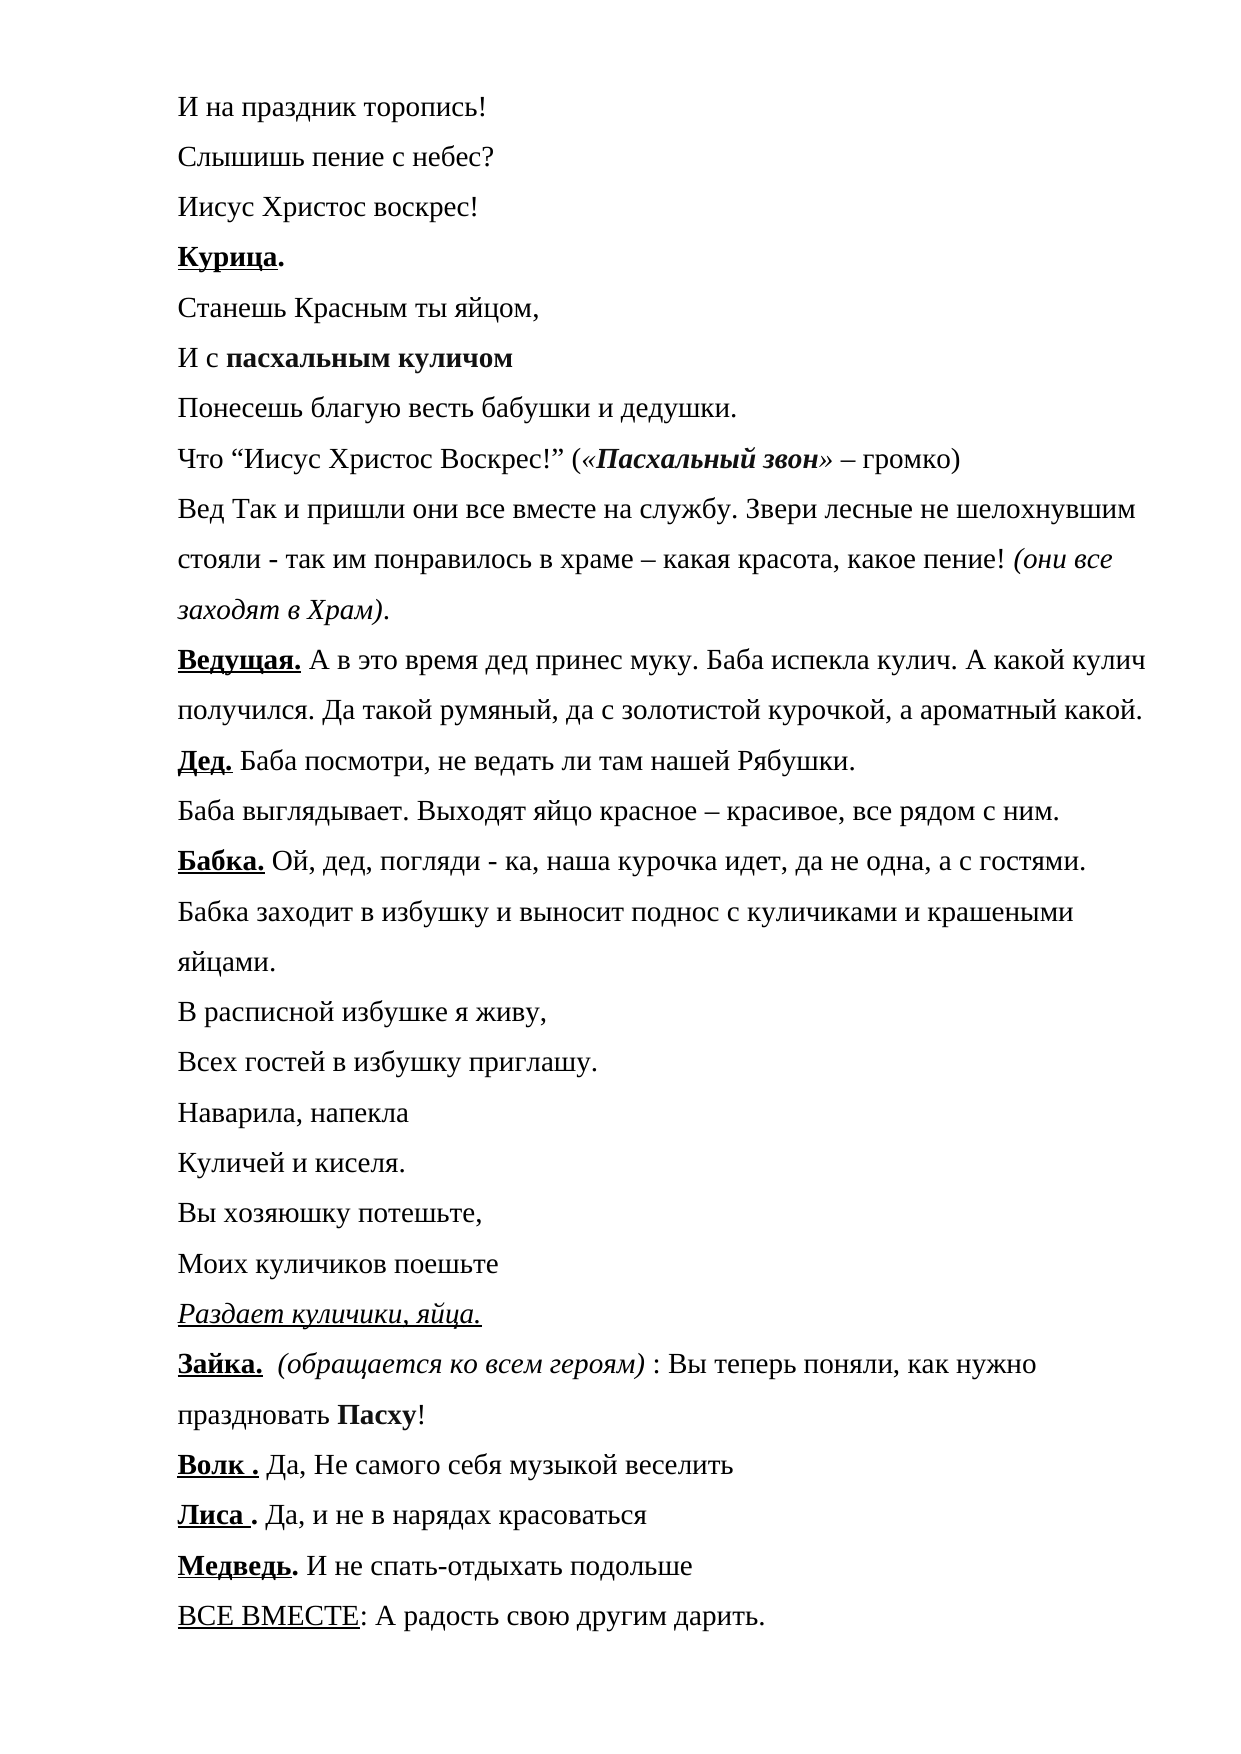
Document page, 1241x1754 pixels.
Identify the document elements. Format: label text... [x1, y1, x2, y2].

text Бабка заходит в избушку и выносит поднос с куличиками и крашеными яйцами. [177, 894, 1152, 977]
text Курица. [177, 239, 1152, 273]
text В расписной избушке я живу, [177, 994, 1152, 1028]
text Моих куличиков поешьте [177, 1246, 1152, 1279]
text Станешь Красным ты яйцом, [177, 290, 1152, 323]
text Ведущая. А в это время дед принес муку. Баба испекла кулич. А какой кулич получился. Да такой румяный, да с золотистой курочкой, а ароматный какой. [177, 642, 1152, 726]
text Что “Иисус Христос Воскрес!” («Пасхальный звон» – громко) [177, 441, 1152, 474]
text И с пасхальным куличом [177, 340, 1152, 374]
text Медведь. И не спать-отдыхать подольше [177, 1548, 1152, 1581]
text Всех гостей в избушку приглашу. [177, 1044, 1152, 1078]
text Баба выглядывает. Выходят яйцо красное – красивое, все рядом с ним. [177, 793, 1152, 827]
text Раздает куличики, яйца. [177, 1296, 1152, 1330]
text И на праздник торопись! [177, 89, 1152, 122]
text ВСЕ ВМЕСТЕ: А радость свою другим дарить. [177, 1598, 1152, 1632]
text Вед Так и пришли они все вместе на службу. Звери лесные не шелохнувшим стояли - так им понравилось в храме – какая красота, какое пение! (они все заходят в Храм). [177, 491, 1152, 625]
text Зайка. (обращается ко всем героям) : Вы теперь поняли, как нужно праздновать Пасху! [177, 1346, 1152, 1430]
text Слышишь пение с небес? [177, 139, 1152, 172]
text Бабка. Ой, дед, погляди - ка, наша курочка идет, да не одна, а с гостями. [177, 843, 1152, 877]
text Куличей и киселя. [177, 1145, 1152, 1179]
text Иисус Христос воскрес! [177, 189, 1152, 223]
text Наварила, напекла [177, 1095, 1152, 1128]
text Лиса . Да, и не в нарядах красоваться [177, 1497, 1152, 1531]
text Волк . Да, Не самого себя музыкой веселить [177, 1447, 1152, 1481]
text Вы хозяюшку потешьте, [177, 1196, 1152, 1229]
text Дед. Баба посмотри, не ведать ли там нашей Рябушки. [177, 743, 1152, 776]
text Понесешь благую весть бабушки и дедушки. [177, 391, 1152, 424]
